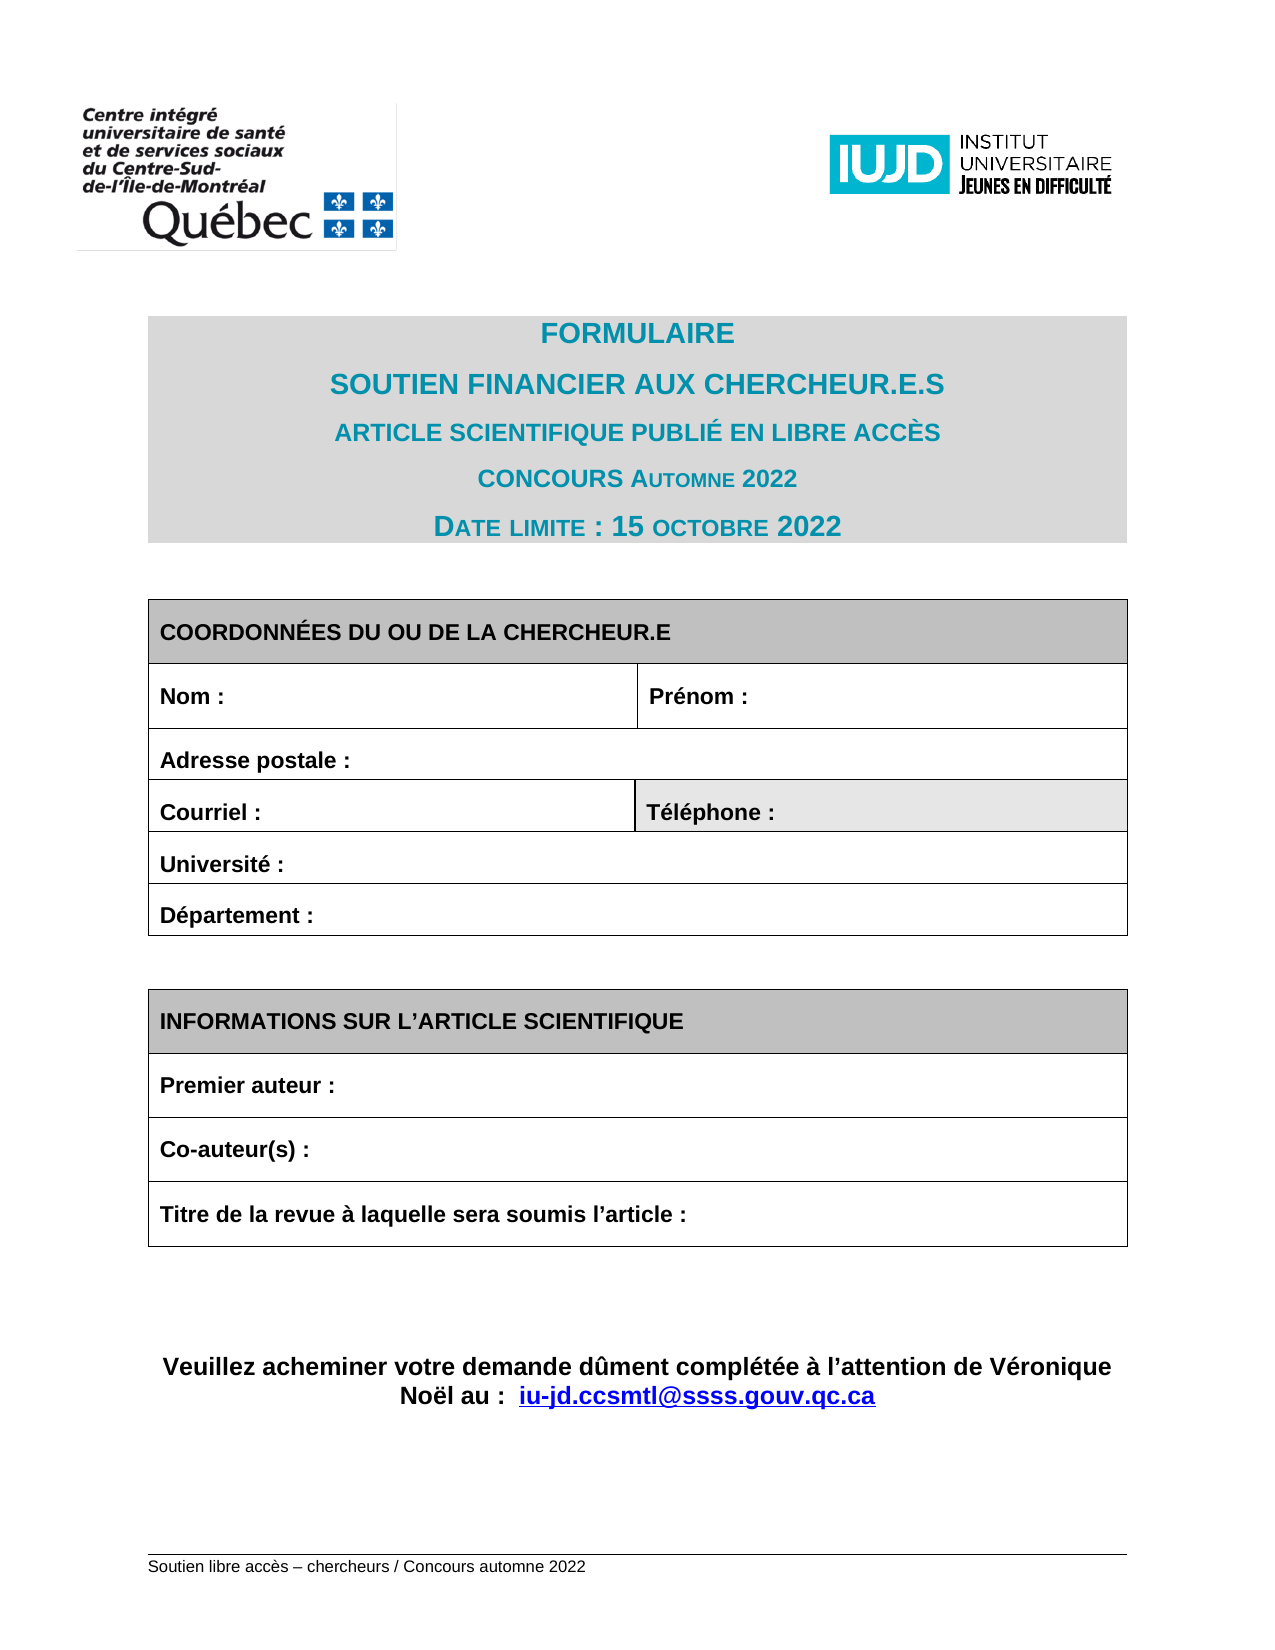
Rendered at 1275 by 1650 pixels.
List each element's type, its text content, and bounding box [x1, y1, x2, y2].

table_cell Co-auteur(s) : [149, 1118, 1127, 1181]
table_cell Nom : [149, 664, 637, 728]
title ARTICLE SCIENTIFIQUE PUBLIÉ EN LIBRE ACCÈS [148, 418, 1127, 447]
table_cell Téléphone : [636, 780, 1127, 831]
table_cell Titre de la revue à laquelle sera soumis l’article : [149, 1182, 1127, 1246]
title Date limite : 15 octobre 2022 [148, 509, 1127, 543]
table_cell Prénom : [638, 664, 1127, 728]
picture [820, 125, 1121, 201]
title FORMULAIRE [148, 316, 1127, 349]
table_cell Courriel : [149, 780, 634, 831]
title CONCOURS Automne 2022 [148, 464, 1127, 492]
table_cell Université : [149, 832, 1127, 883]
picture [76, 103, 397, 251]
table_cell Adresse postale : [149, 729, 1127, 779]
table_header Informations sur l’article scientifique [149, 990, 1127, 1053]
text Veuillez acheminer votre demande dûment complétée à l’attention de Véronique Noël au : iu-jd.ccsmtl@ssss.gouv.qc.ca [148, 1352, 1127, 1409]
title SOUTIEN FINANCIER AUX CHERCHEUR.E.S [148, 367, 1127, 401]
table_cell Département : [149, 884, 1127, 935]
table_cell Premier auteur : [149, 1054, 1127, 1117]
table_header COORDONNÉES DU OU DE LA CHERCHEUR.E [149, 600, 1127, 663]
